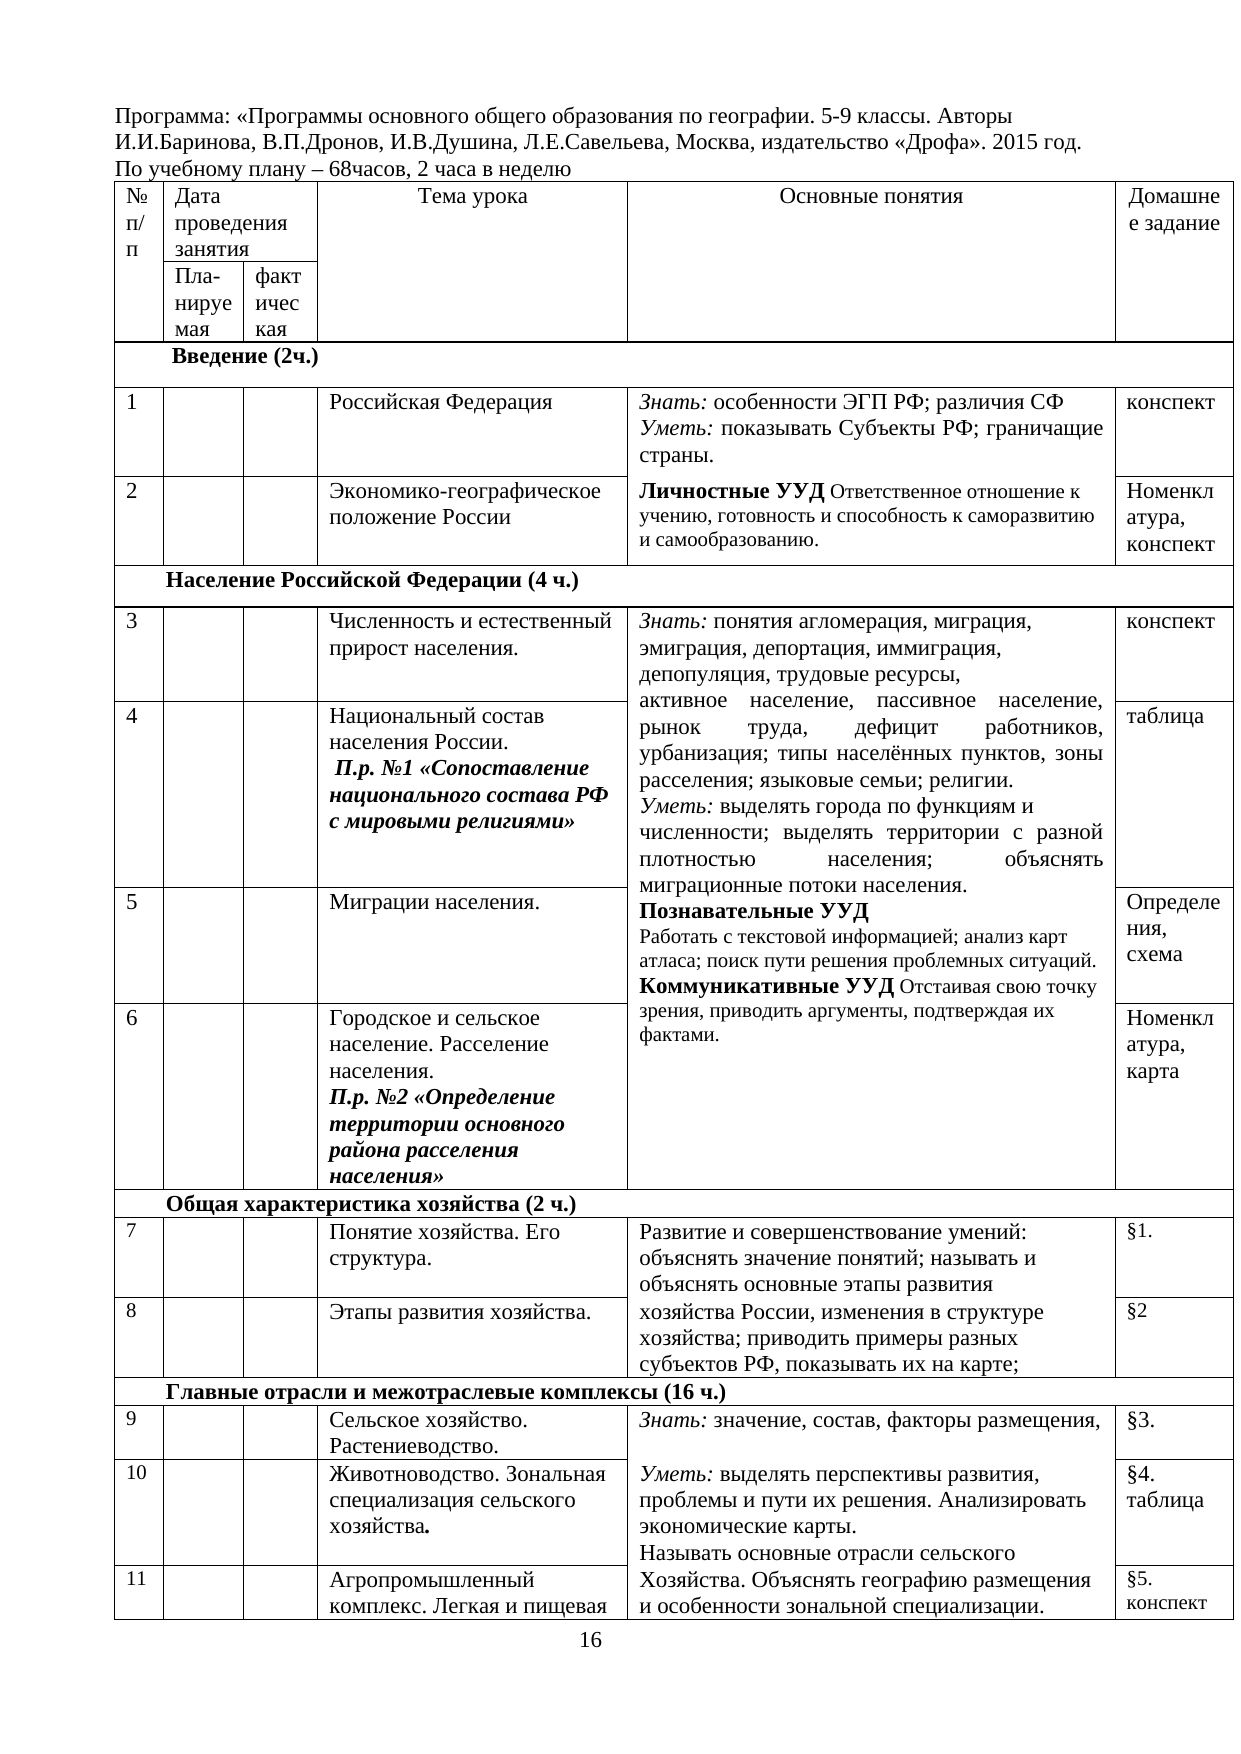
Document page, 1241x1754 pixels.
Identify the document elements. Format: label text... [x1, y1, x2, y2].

table_cell 10 [115, 1460, 163, 1565]
table_cell [164, 477, 243, 565]
table_cell [244, 477, 317, 565]
table_cell Знать: особенности ЭГП РФ; различия СФ Уметь: показывать Субъекты РФ; граничащие страны. [628, 388, 1115, 476]
text Программа: «Программы основного общего образования по географии. 5-9 классы. Авторы И.И.Баринова, В.П.Дронов, И.В.Душина, Л.Е.Савельева, Москва, издательство «Дрофа». 2015 год. По учебному плану – 68часов, 2 часа в неделю [114, 102, 1123, 181]
table_header № п/п [115, 182, 163, 341]
table_cell Введение (2ч.) [115, 343, 1233, 387]
table_cell Понятие хозяйства. Его структура. [318, 1218, 627, 1297]
table_cell §4. таблица [1116, 1460, 1233, 1565]
table_cell Номенклатура, конспект [1116, 477, 1233, 565]
table_cell [164, 1460, 243, 1565]
table_cell Развитие и совершенствование умений: объяснять значение понятий; называть и объяснять основные этапы развития [628, 1218, 1115, 1297]
table_header Тема урока [318, 182, 627, 341]
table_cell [628, 1565, 1115, 1619]
table_cell §2 [1116, 1298, 1233, 1377]
table_cell [244, 1218, 317, 1297]
table_cell Животноводство. Зональная специализация сельского хозяйства. [318, 1460, 627, 1565]
table_cell §5. конспект [1116, 1566, 1233, 1619]
table_cell Номенклатура, карта [1116, 1004, 1233, 1189]
table_cell [164, 888, 243, 1003]
table_header Основные понятия [628, 182, 1115, 341]
table_cell [164, 702, 243, 887]
table_cell [244, 1460, 317, 1565]
table_cell Население Российской Федерации (4 ч.) [115, 566, 1233, 606]
table_cell Экономико-географическое положение России [318, 477, 627, 565]
table_cell Российская Федерация [318, 388, 627, 476]
table_cell [164, 1406, 243, 1459]
table_cell [164, 608, 243, 701]
table_cell таблица [1116, 702, 1233, 887]
table_cell Городское и сельское население. Расселение населения. П.р. №2 «Определение территории основного района расселения населения» [318, 1004, 627, 1189]
table_cell 5 [115, 888, 163, 1003]
table_cell [244, 1406, 317, 1459]
table_cell [164, 1298, 243, 1377]
table_cell [244, 888, 317, 1003]
table_cell [244, 1004, 317, 1189]
table_cell фактическая [244, 262, 317, 341]
table_cell конспект [1116, 608, 1233, 701]
table_cell [244, 1298, 317, 1377]
table_cell [164, 1566, 243, 1619]
table_header Домашнее задание [1116, 182, 1233, 341]
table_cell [318, 1566, 627, 1619]
table_cell Национальный состав населения России. П.р. №1 «Сопоставление национального состава РФ с мировыми религиями» [318, 702, 627, 887]
table_cell 1 [115, 388, 163, 476]
table_cell §3. [1116, 1406, 1233, 1459]
table_cell Знать: понятия агломерация, миграция, эмиграция, депортация, иммиграция, депопуляция, трудовые ресурсы, активное население, пассивное население, рынок труда, дефицит работников, урбанизация; типы населённых пунктов, зоны расселения; языковые семьи; религии. Уметь: выделять города по функциям и численности; выделять территории с разной плотностью населения; объяснять миграционные потоки населения. Познавательные УУД Работать с текстовой информацией; анализ карт атласа; поиск пути решения проблемных ситуаций. Коммуникативные УУД Отстаивая свою точку зрения, приводить аргументы, подтверждая их фактами. [628, 608, 1115, 1189]
table_cell Личностные УУД Ответственное отношение к учению, готовность и способность к саморазвитию и самообразованию. [628, 476, 1115, 565]
table_cell 11 [115, 1566, 163, 1619]
table_cell [244, 702, 317, 887]
table_cell Главные отрасли и межотраслевые комплексы (16 ч.) [115, 1378, 1233, 1405]
table_cell 6 [115, 1004, 163, 1189]
table_cell 2 [115, 477, 163, 565]
table_cell Определения, схема [1116, 888, 1233, 1003]
table_cell Этапы развития хозяйства. [318, 1298, 627, 1377]
table_cell 3 [115, 608, 163, 701]
table_cell §1. [1116, 1218, 1233, 1297]
table_cell [244, 1566, 317, 1619]
table_cell хозяйства России, изменения в структуре хозяйства; приводить примеры разных субъектов РФ, показывать их на карте; [628, 1297, 1115, 1377]
table_cell 9 [115, 1406, 163, 1459]
table_cell 8 [115, 1298, 163, 1377]
table_cell [244, 388, 317, 476]
table_cell конспект [1116, 388, 1233, 476]
table_cell Миграции населения. [318, 888, 627, 1003]
table_cell 7 [115, 1218, 163, 1297]
table_cell [164, 1218, 243, 1297]
table_cell Численность и естественный прирост населения. [318, 608, 627, 701]
table_header Дата проведения занятия [164, 182, 317, 261]
table_cell 4 [115, 702, 163, 887]
table_cell [164, 1004, 243, 1189]
table_cell Пла-нируемая [164, 262, 243, 341]
table_cell [164, 388, 243, 476]
table_cell Сельское хозяйство. Растениеводство. [318, 1406, 627, 1459]
table_cell Уметь: выделять перспективы развития, проблемы и пути их решения. Анализировать экономические карты. Называть основные отрасли сельского [628, 1459, 1115, 1565]
table_cell [244, 608, 317, 701]
table_cell Общая характеристика хозяйства (2 ч.) [115, 1190, 1233, 1217]
table_cell Знать: значение, состав, факторы размещения, [628, 1406, 1115, 1459]
